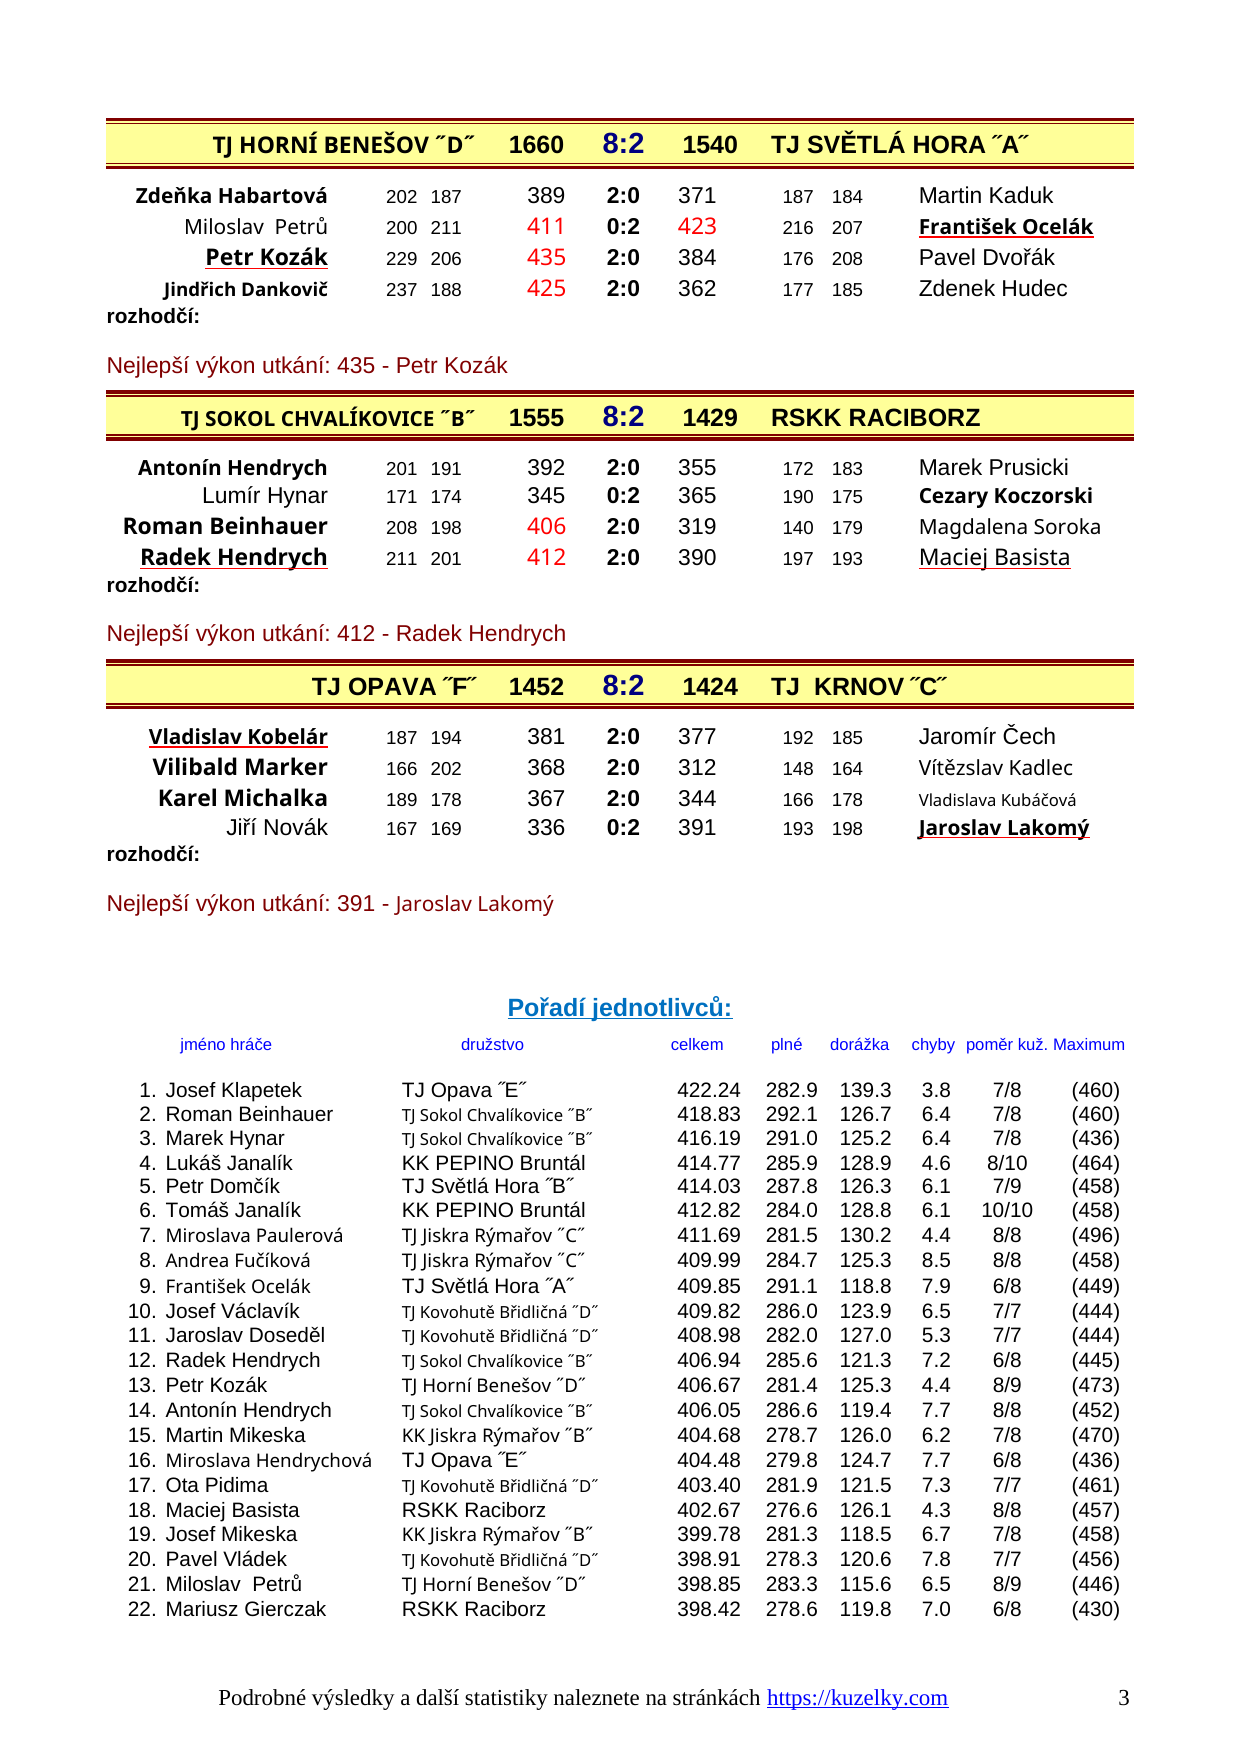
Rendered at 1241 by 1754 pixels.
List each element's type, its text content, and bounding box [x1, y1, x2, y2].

text Roman Beinhauer 208 198 406 2:0 319 140 179 Magdalena Soroka [106, 510, 1134, 541]
text 19. Josef Mikeska KK Jiskra Rýmařov ˝B˝ 399.78 281.3 118.5 6.7 7/8 (458) [106, 1522, 1134, 1547]
text Nejlepší výkon utkání: 412 - Radek Hendrych [106, 620, 1134, 647]
text 15. Martin Mikeska KK Jiskra Rýmařov ˝B˝ 404.68 278.7 126.0 6.2 7/8 (470) [106, 1422, 1134, 1448]
text 21. Miloslav Petrů TJ Horní Benešov ˝D˝ 398.85 283.3 115.6 6.5 8/9 (446) [106, 1572, 1134, 1597]
text Miloslav Petrů 200 211 411 0:2 423 216 207 František Ocelák [106, 210, 1134, 241]
text Pořadí jednotlivců: [94, 993, 1145, 1022]
text Karel Michalka 189 178 367 2:0 344 166 178 Vladislava Kubáčová [106, 782, 1134, 813]
text 20. Pavel Vládek TJ Kovohutě Břidličná ˝D˝ 398.91 278.3 120.6 7.8 7/7 (456) [106, 1547, 1134, 1572]
text 6. Tomáš Janalík KK PEPINO Bruntál 412.82 284.0 128.8 6.1 10/10 (458) [106, 1198, 1134, 1222]
text 12. Radek Hendrych TJ Sokol Chvalíkovice ˝B˝ 406.94 285.6 121.3 7.2 6/8 (445) [106, 1348, 1134, 1372]
text Radek Hendrych 211 201 412 2:0 390 197 193 Maciej Basista [106, 541, 1134, 572]
text 11. Jaroslav Doseděl TJ Kovohutě Břidličná ˝D˝ 408.98 282.0 127.0 5.3 7/7 (444) [106, 1323, 1134, 1348]
text 13. Petr Kozák TJ Horní Benešov ˝D˝ 406.67 281.4 125.3 4.4 8/9 (473) [106, 1372, 1134, 1398]
text rozhodčí: [106, 304, 1134, 328]
text jméno hráče družstvo celkem plné dorážka chyby poměr kuž. Maximum [106, 1034, 1134, 1053]
text rozhodčí: [106, 572, 1134, 596]
text Antonín Hendrych 201 191 392 2:0 355 172 183 Marek Prusicki [106, 453, 1134, 482]
text 5. Petr Domčík TJ Světlá Hora ˝B˝ 414.03 287.8 126.3 6.1 7/9 (458) [106, 1174, 1134, 1198]
text TJ Opava ˝F˝ 1452 8:2 1424 TJ Krnov ˝C˝ [106, 666, 1134, 703]
text 14. Antonín Hendrych TJ Sokol Chvalíkovice ˝B˝ 406.05 286.6 119.4 7.7 8/8 (452) [106, 1398, 1134, 1422]
text Vilibald Marker 166 202 368 2:0 312 148 164 Vítězslav Kadlec [106, 750, 1134, 782]
text Lumír Hynar 171 174 345 0:2 365 190 175 Cezary Koczorski [106, 482, 1134, 510]
text 10. Josef Václavík TJ Kovohutě Břidličná ˝D˝ 409.82 286.0 123.9 6.5 7/7 (444) [106, 1299, 1134, 1323]
text 18. Maciej Basista RSKK Raciborz 402.67 276.6 126.1 4.3 8/8 (457) [106, 1498, 1134, 1522]
text Petr Kozák 229 206 435 2:0 384 176 208 Pavel Dvořák [106, 241, 1134, 272]
text Vladislav Kobelár 187 194 381 2:0 377 192 185 Jaromír Čech [106, 722, 1134, 750]
text 1. Josef Klapetek TJ Opava ˝E˝ 422.24 282.9 139.3 3.8 7/8 (460) [106, 1077, 1134, 1101]
text TJ Sokol Chvalíkovice ˝B˝ 1555 8:2 1429 RSKK Raciborz [106, 397, 1134, 434]
text 17. Ota Pidima TJ Kovohutě Břidličná ˝D˝ 403.40 281.9 121.5 7.3 7/7 (461) [106, 1473, 1134, 1498]
text 3. Marek Hynar TJ Sokol Chvalíkovice ˝B˝ 416.19 291.0 125.2 6.4 7/8 (436) [106, 1126, 1134, 1150]
text rozhodčí: [106, 841, 1134, 865]
text 7. Miroslava Paulerová TJ Jiskra Rýmařov ˝C˝ 411.69 281.5 130.2 4.4 8/8 (496) [106, 1222, 1134, 1248]
text Jindřich Dankovič 237 188 425 2:0 362 177 185 Zdenek Hudec [106, 272, 1134, 304]
text 16. Miroslava Hendrychová TJ Opava ˝E˝ 404.48 279.8 124.7 7.7 6/8 (436) [106, 1448, 1134, 1473]
text 4. Lukáš Janalík KK PEPINO Bruntál 414.77 285.9 128.9 4.6 8/10 (464) [106, 1150, 1134, 1174]
text Nejlepší výkon utkání: 435 - Petr Kozák [106, 352, 1134, 378]
text 8. Andrea Fučíková TJ Jiskra Rýmařov ˝C˝ 409.99 284.7 125.3 8.5 8/8 (458) [106, 1248, 1134, 1273]
text Jiří Novák 167 169 336 0:2 391 193 198 Jaroslav Lakomý [106, 813, 1134, 841]
text 2. Roman Beinhauer TJ Sokol Chvalíkovice ˝B˝ 418.83 292.1 126.7 6.4 7/8 (460) [106, 1101, 1134, 1126]
text 9. František Ocelák TJ Světlá Hora ˝A˝ 409.85 291.1 118.8 7.9 6/8 (449) [106, 1273, 1134, 1299]
text Zdeňka Habartová 202 187 389 2:0 371 187 184 Martin Kaduk [106, 181, 1134, 210]
text Nejlepší výkon utkání: 391 - Jaroslav Lakomý [106, 889, 1134, 918]
text 22. Mariusz Gierczak RSKK Raciborz 398.42 278.6 119.8 7.0 6/8 (430) [106, 1597, 1134, 1621]
text TJ Horní Benešov ˝D˝ 1660 8:2 1540 TJ Světlá Hora ˝A˝ [106, 124, 1134, 163]
